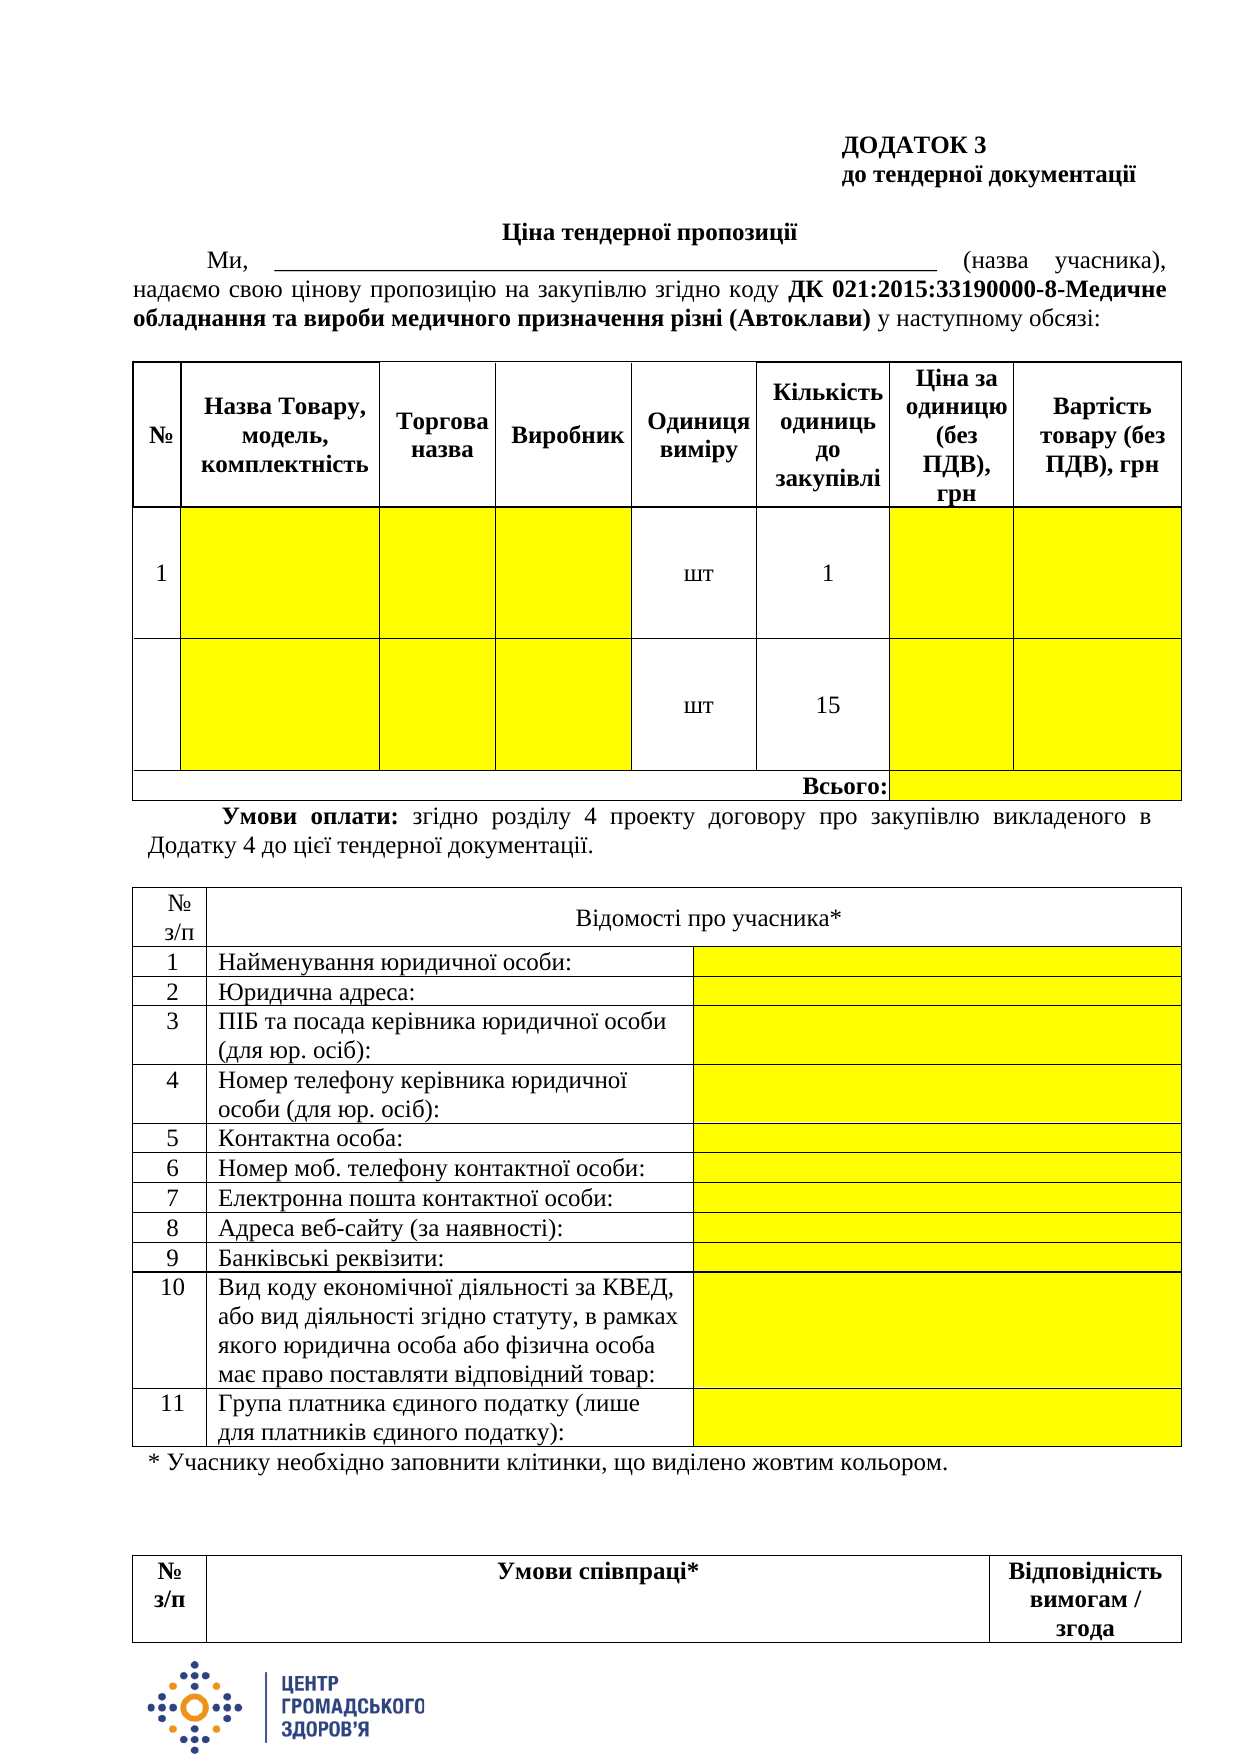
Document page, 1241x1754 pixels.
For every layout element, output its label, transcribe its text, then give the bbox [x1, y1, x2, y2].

table_cell 6 [133, 1153, 206, 1182]
table_cell [890, 639, 1013, 770]
table_cell [181, 508, 379, 638]
table_header Відомості про учасника* [207, 888, 1181, 946]
table_header Кількість одиниць до закупівлі [757, 363, 889, 506]
table_header № з/п [133, 888, 206, 946]
table_cell [890, 771, 1181, 800]
text * Учаснику необхідно заповнити клітинки, що виділено жовтим кольором. [148, 1447, 1196, 1476]
table_cell [694, 1153, 1181, 1182]
table_cell [694, 947, 1181, 976]
table_cell Найменування юридичної особи: [207, 947, 693, 976]
table_cell 4 [133, 1065, 206, 1122]
text до тендерної документації [148, 159, 1152, 188]
text ДОДАТОК 3 [148, 131, 1152, 159]
table_cell ПІБ та посада керівника юридичної особи (для юр. осіб): [207, 1006, 693, 1064]
table_cell [1014, 639, 1181, 770]
table_cell [380, 639, 495, 770]
table_cell [380, 508, 495, 638]
table_header № [134, 363, 180, 506]
table_cell шт [632, 508, 756, 638]
table_cell [694, 1006, 1181, 1064]
table_cell Електронна пошта контактної особи: [207, 1183, 693, 1212]
table_cell [496, 639, 631, 770]
table_cell 2 [133, 977, 206, 1005]
table_cell 9 [133, 1243, 206, 1271]
table_cell [694, 1124, 1181, 1152]
table_cell [890, 508, 1013, 638]
text Ми, _____________________________________________________ (назва учасника), надаємо свою цінову пропозицію на закупівлю згідно коду ДК 021:2015:33190000-8-Медичне обладнання та вироби медичного призначення різні (Автоклави) у наступному обсязі: [133, 246, 1166, 332]
table_cell Номер телефону керівника юридичної особи (для юр. осіб): [207, 1065, 693, 1122]
table_cell Група платника єдиного податку (лише для платників єдиного податку): [207, 1389, 693, 1446]
table_cell 1 [757, 508, 889, 638]
table_cell [181, 639, 379, 770]
table_cell Юридична адреса: [207, 977, 693, 1005]
table_cell [133, 638, 180, 770]
table_cell [694, 1389, 1181, 1446]
table_header Торгова назва [380, 362, 495, 506]
table_cell шт [632, 639, 756, 770]
table_cell 1 [133, 508, 180, 638]
table_cell 8 [133, 1213, 206, 1242]
table_header № з/п [133, 1556, 206, 1642]
table_header Одиниця виміру [632, 362, 756, 506]
table_cell 7 [133, 1183, 206, 1212]
table_cell Номер моб. телефону контактної особи: [207, 1153, 693, 1182]
table_cell 11 [133, 1389, 206, 1446]
table_cell Всього: [133, 770, 889, 800]
table_cell Контактна особа: [207, 1124, 693, 1152]
table_cell [694, 1273, 1181, 1387]
table_cell [694, 977, 1181, 1005]
table_cell [496, 508, 631, 638]
table_header Умови співпраці* [207, 1556, 989, 1642]
table_cell Вид коду економічної діяльності за КВЕД, або вид діяльності згідно статуту, в рамках якого юридична особа або фізична особа має право поставляти відповідний товар: [207, 1273, 693, 1387]
table_cell [694, 1065, 1181, 1122]
table_cell 5 [133, 1124, 206, 1152]
table_cell 3 [133, 1006, 206, 1064]
table_cell Адреса веб-сайту (за наявності): [207, 1213, 693, 1242]
table_header Вартість товару (без ПДВ), грн [1014, 363, 1181, 506]
table_cell [694, 1243, 1181, 1271]
table_cell [1014, 508, 1181, 638]
table_header Ціна за одиницю (без ПДВ), грн [890, 363, 1013, 506]
table_cell Банківські реквізити: [207, 1243, 693, 1271]
table_cell [694, 1183, 1181, 1212]
table_header Назва Товару, модель, комплектність [182, 363, 379, 506]
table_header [990, 1556, 1181, 1642]
picture [147, 1661, 425, 1754]
table_cell 10 [133, 1273, 206, 1387]
table_cell 15 [757, 639, 889, 770]
table_header Виробник [496, 362, 631, 506]
table_cell [694, 1213, 1181, 1242]
table_cell 1 [133, 947, 206, 976]
text Ціна тендерної пропозиції [148, 217, 1152, 246]
text Умови оплати: згідно розділу 4 проекту договору про закупівлю викладеного в Додатку 4 до цієї тендерної документації. [148, 801, 1152, 858]
